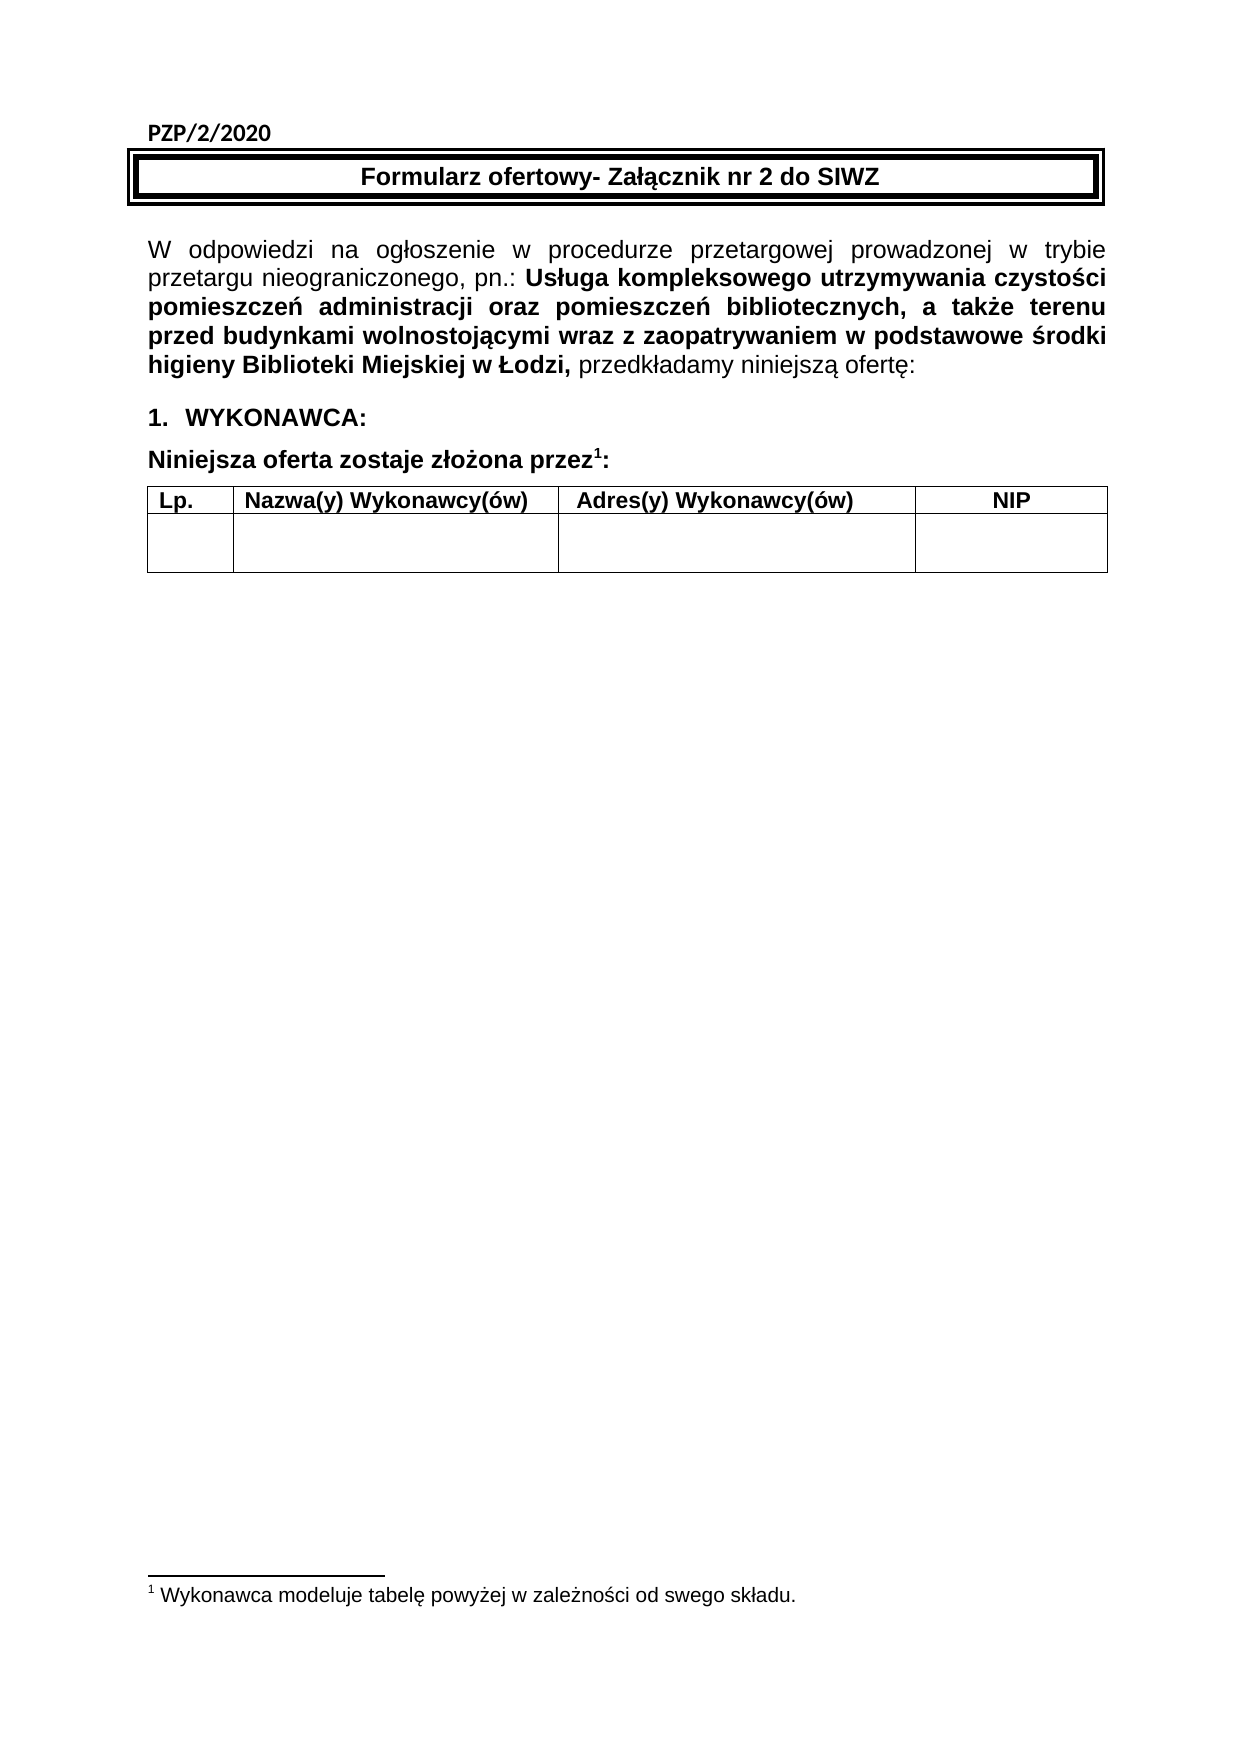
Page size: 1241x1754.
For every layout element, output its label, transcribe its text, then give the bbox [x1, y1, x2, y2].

text Niniejsza oferta zostaje złożona przez: [148, 445, 1093, 473]
table_header Nazwa(y) Wykonawcy(ów) [234, 487, 558, 513]
table_cell [148, 514, 233, 572]
text Formularz ofertowy- Załącznik nr 2 do SIWZ [130, 151, 1102, 202]
table_cell [234, 514, 558, 572]
list WYKONAWCA: [148, 403, 1093, 432]
table_cell [559, 514, 915, 572]
text W odpowiedzi na ogłoszenie w procedurze przetargowej prowadzonej w trybie przetargu nieograniczonego, pn.: Usługa kompleksowego utrzymywania czystości pomieszczeń administracji oraz pomieszczeń bibliotecznych, a także terenu przed budynkami wolnostojącymi wraz z zaopatrywaniem w podstawowe środki higieny Biblioteki Miejskiej w Łodzi, przedkładamy niniejszą ofertę: [148, 235, 1107, 378]
table_header NIP [916, 487, 1107, 513]
table_header Adres(y) Wykonawcy(ów) [559, 487, 915, 513]
table_cell [916, 514, 1107, 572]
table_header Lp. [148, 487, 233, 513]
